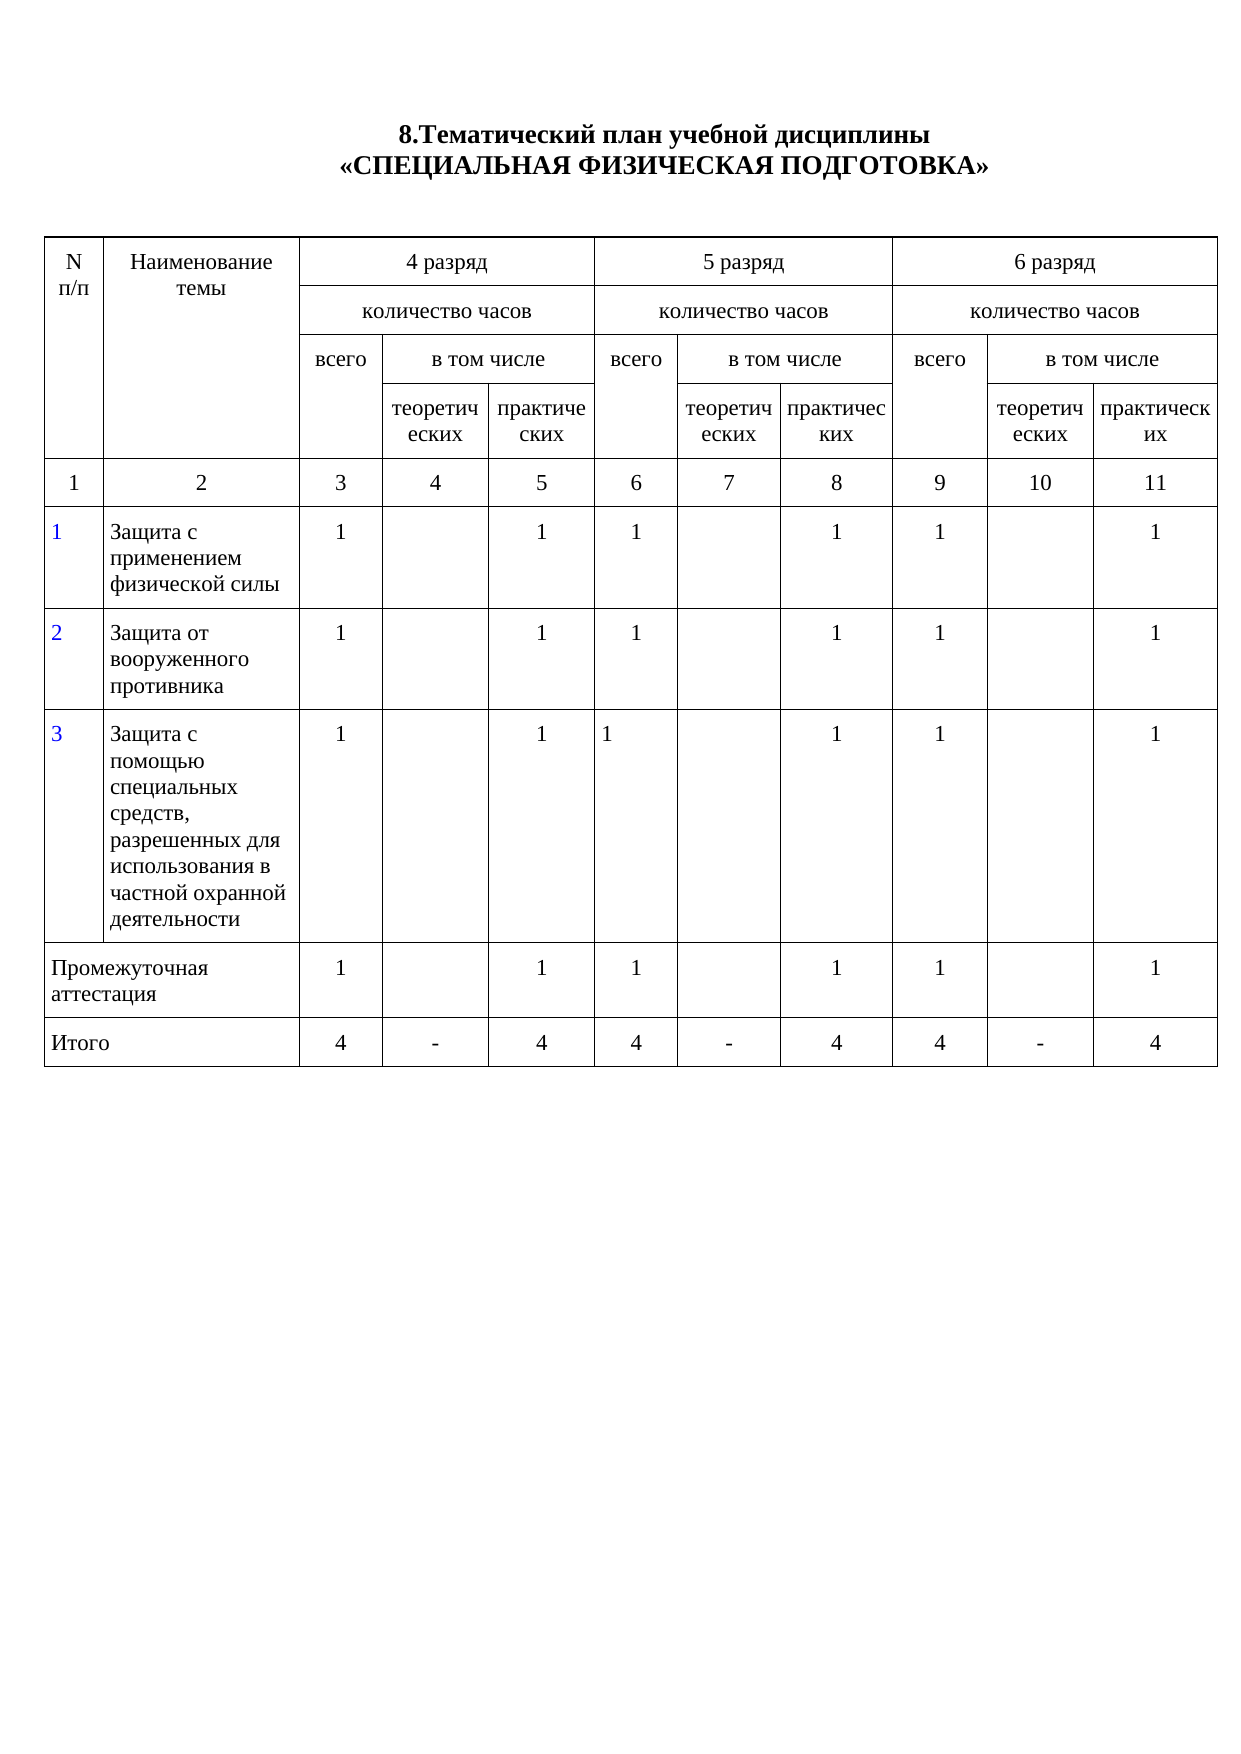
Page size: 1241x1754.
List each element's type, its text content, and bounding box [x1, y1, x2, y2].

table_cell всего [300, 335, 382, 457]
table_cell 1 [489, 507, 594, 607]
table_cell Итого [45, 1018, 299, 1066]
table_cell 1 [300, 943, 382, 1017]
table_cell 1 [893, 507, 987, 607]
table_cell Защита с применением физической силы [104, 507, 299, 607]
table_cell 1 [781, 609, 892, 709]
table_cell в том числе [678, 335, 892, 382]
table_header Наименование темы [104, 238, 299, 457]
table_cell [383, 507, 488, 607]
table_cell 1 [595, 609, 677, 709]
table_cell 3 [45, 710, 103, 942]
table_cell 3 [300, 459, 382, 506]
table_cell 6 [595, 459, 677, 506]
table_cell [383, 943, 488, 1017]
table_cell [678, 710, 780, 942]
table_header N п/п [45, 238, 103, 457]
table_cell [383, 609, 488, 709]
table_cell 8 [781, 459, 892, 506]
table_cell 4 [893, 1018, 987, 1066]
table_cell практических [1094, 384, 1217, 457]
table_cell теоретических [988, 384, 1093, 457]
table_cell [383, 710, 488, 942]
table_cell [988, 943, 1093, 1017]
table_cell 11 [1094, 459, 1217, 506]
table_cell 4 [1094, 1018, 1217, 1066]
table_cell 1 [489, 710, 594, 942]
table_cell количество часов [300, 286, 594, 334]
table_cell 1 [1094, 943, 1217, 1017]
table_cell всего [893, 335, 987, 457]
table_cell - [678, 1018, 780, 1066]
table_cell 1 [781, 943, 892, 1017]
table_cell 5 [489, 459, 594, 506]
table_cell 1 [595, 710, 677, 942]
table_cell 1 [300, 609, 382, 709]
table_cell 1 [595, 943, 677, 1017]
table_cell в том числе [383, 335, 594, 382]
table_cell 1 [1094, 710, 1217, 942]
table_cell количество часов [893, 286, 1217, 334]
table_cell теоретических [383, 384, 488, 457]
table_cell 1 [1094, 609, 1217, 709]
table_cell 2 [45, 609, 103, 709]
table_cell Защита от вооруженного противника [104, 609, 299, 709]
table_cell 4 [781, 1018, 892, 1066]
table_cell 1 [45, 507, 103, 607]
table_header 4 разряд [300, 238, 594, 285]
table_cell теоретических [678, 384, 780, 457]
table_cell количество часов [595, 286, 892, 334]
text 8.Тематический план учебной дисциплины [177, 118, 1152, 149]
table_cell всего [595, 335, 677, 457]
table_cell 1 [300, 710, 382, 942]
table_cell [678, 609, 780, 709]
table_cell 1 [781, 710, 892, 942]
table_cell - [988, 1018, 1093, 1066]
table_cell [988, 507, 1093, 607]
text «СПЕЦИАЛЬНАЯ ФИЗИЧЕСКАЯ ПОДГОТОВКА» [177, 149, 1152, 180]
table_cell 10 [988, 459, 1093, 506]
table_cell 1 [893, 943, 987, 1017]
table_cell 1 [781, 507, 892, 607]
table_cell - [383, 1018, 488, 1066]
table_cell [678, 943, 780, 1017]
table_cell 4 [300, 1018, 382, 1066]
table_cell 1 [489, 609, 594, 709]
table_cell 1 [489, 943, 594, 1017]
table_cell 1 [45, 459, 103, 506]
table_header 5 разряд [595, 238, 892, 285]
table_cell [988, 710, 1093, 942]
table_cell практических [489, 384, 594, 457]
table_cell 1 [595, 507, 677, 607]
table_cell 1 [893, 710, 987, 942]
table_cell 2 [104, 459, 299, 506]
table_cell 4 [383, 459, 488, 506]
table_cell 4 [489, 1018, 594, 1066]
table_cell Защита с помощью специальных средств, разрешенных для использования в частной охранной деятельности [104, 710, 299, 942]
table_cell [988, 609, 1093, 709]
table_cell 1 [300, 507, 382, 607]
table_cell практических [781, 384, 892, 457]
table_cell 4 [595, 1018, 677, 1066]
table_header 6 разряд [893, 238, 1217, 285]
table_cell 1 [893, 609, 987, 709]
table_cell 7 [678, 459, 780, 506]
table_cell [678, 507, 780, 607]
table_cell 1 [1094, 507, 1217, 607]
table_cell Промежуточная аттестация [45, 943, 299, 1017]
table_cell 9 [893, 459, 987, 506]
table_cell в том числе [988, 335, 1217, 382]
